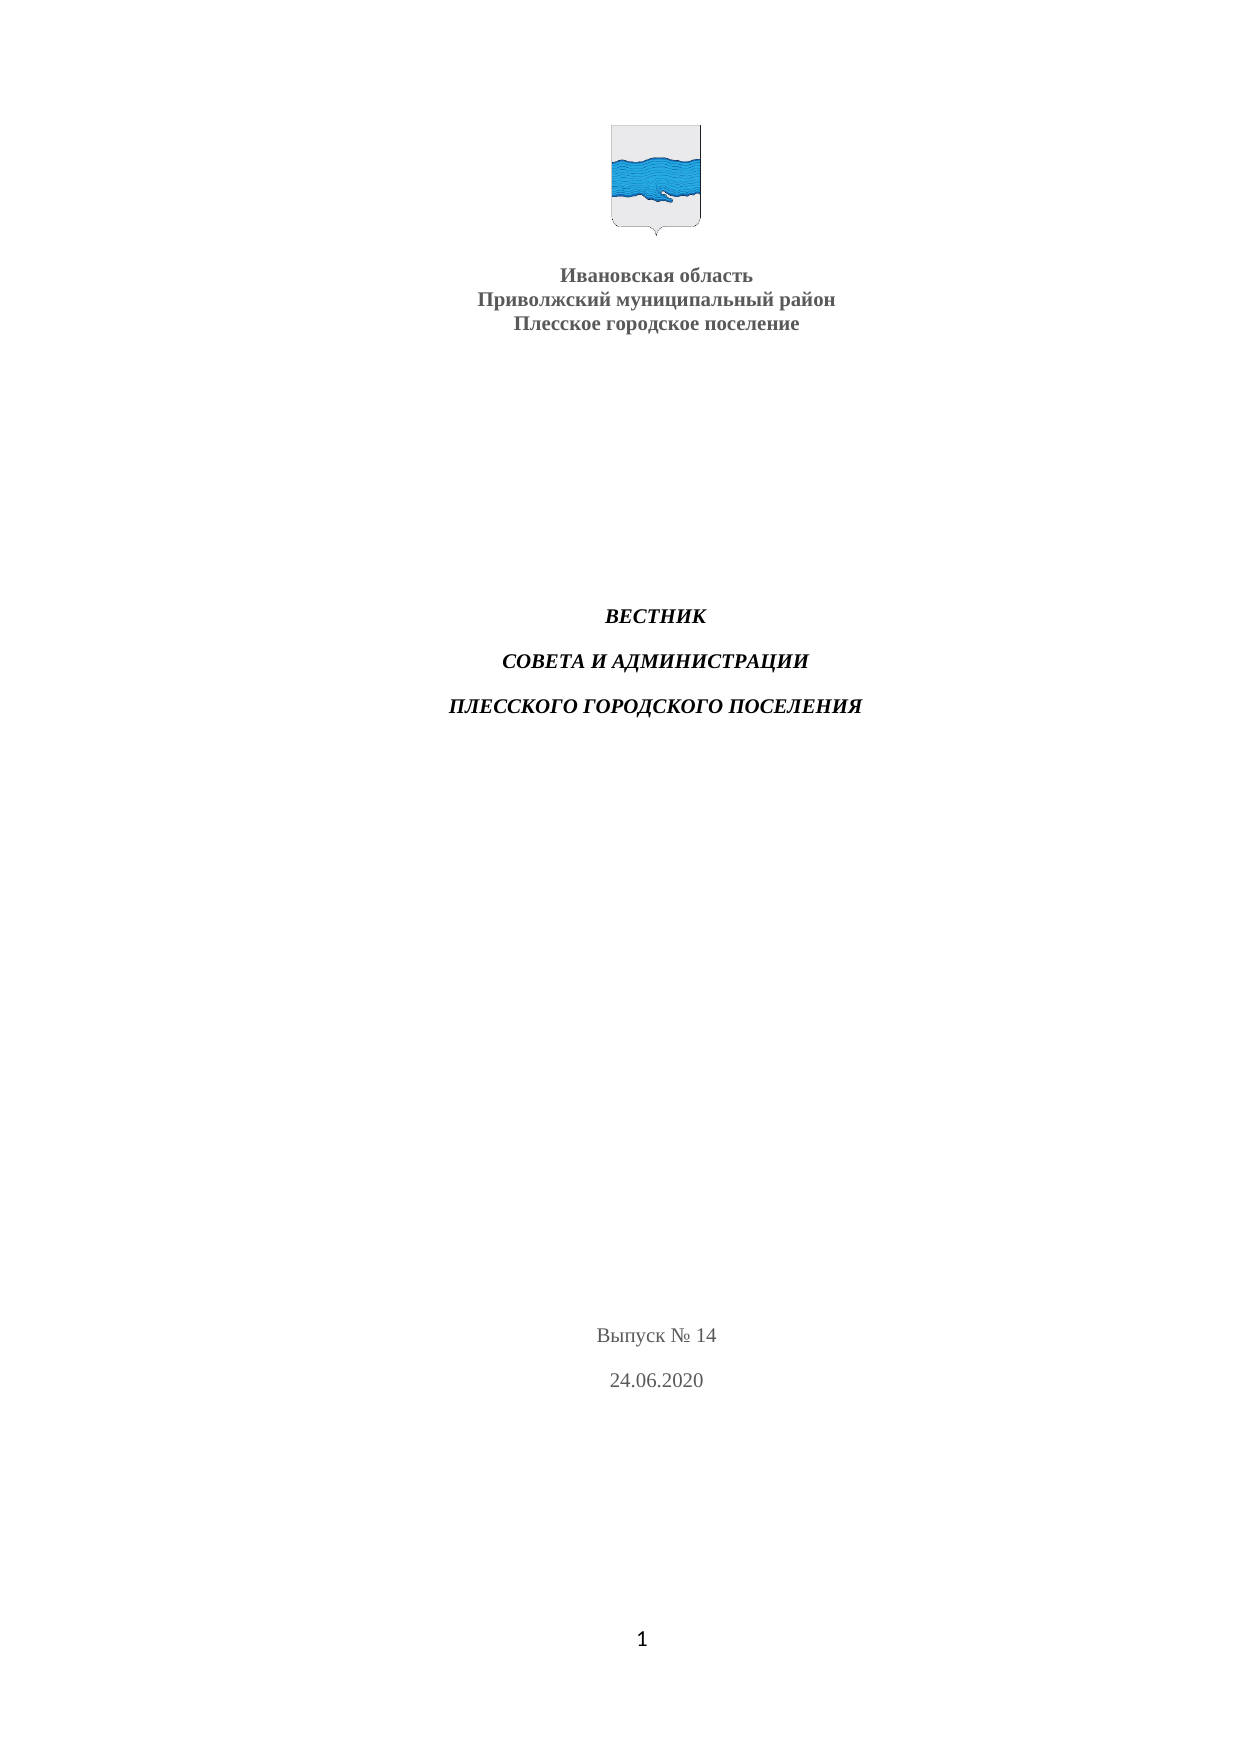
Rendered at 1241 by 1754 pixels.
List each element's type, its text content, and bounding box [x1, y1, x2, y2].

text Плесское городское поселение [148, 311, 1165, 335]
text Выпуск № 14 [148, 1323, 1165, 1347]
text Ивановская область [148, 263, 1165, 287]
text Приволжский муниципальный район [148, 287, 1165, 311]
picture [607, 123, 706, 239]
text СОВЕТА И АДМИНИСТРАЦИИ [148, 649, 1165, 673]
text 24.06.2020 [148, 1368, 1165, 1392]
text ВЕСТНИК [148, 604, 1165, 628]
text ПЛЕССКОГО ГОРОДСКОГО ПОСЕЛЕНИЯ [148, 694, 1165, 718]
